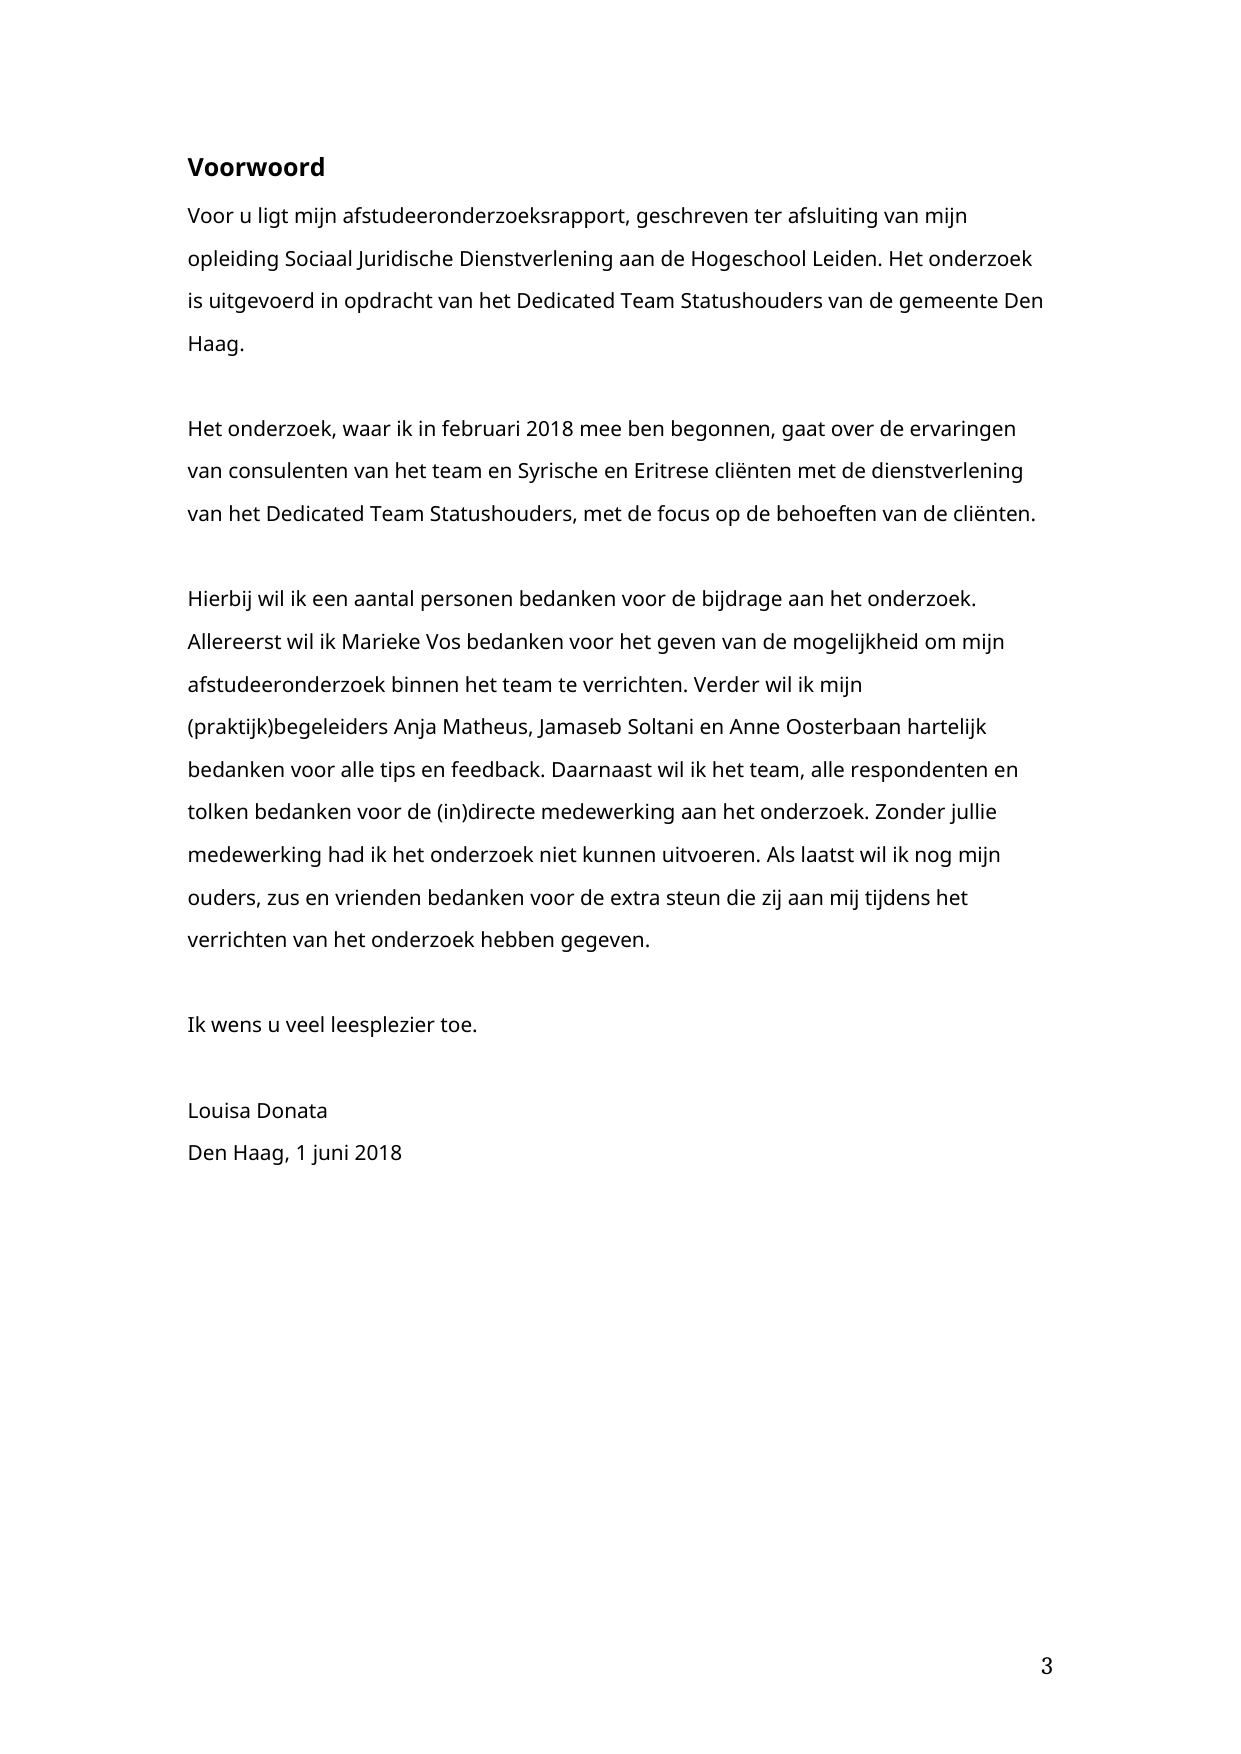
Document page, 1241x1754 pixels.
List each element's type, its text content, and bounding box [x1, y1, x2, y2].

text Voorwoord [187, 150, 1053, 184]
text Den Haag, 1 juni 2018 [187, 1138, 1053, 1167]
text Ik wens u veel leesplezier toe. [187, 1011, 1053, 1039]
text Het onderzoek, waar ik in februari 2018 mee ben begonnen, gaat over de ervaringen van consulenten van het team en Syrische en Eritrese cliënten met de dienstverlening van het Dedicated Team Statushouders, met de focus op de behoeften van de cliënten. [187, 414, 1053, 528]
text Voor u ligt mijn afstudeeronderzoeksrapport, geschreven ter afsluiting van mijn opleiding Sociaal Juridische Dienstverlening aan de Hogeschool Leiden. Het onderzoek is uitgevoerd in opdracht van het Dedicated Team Statushouders van de gemeente Den Haag. [187, 201, 1053, 357]
text Louisa Donata [187, 1096, 1053, 1124]
text Hierbij wil ik een aantal personen bedanken voor de bijdrage aan het onderzoek. Allereerst wil ik Marieke Vos bedanken voor het geven van de mogelijkheid om mijn afstudeeronderzoek binnen het team te verrichten. Verder wil ik mijn (praktijk)begeleiders Anja Matheus, Jamaseb Soltani en Anne Oosterbaan hartelijk bedanken voor alle tips en feedback. Daarnaast wil ik het team, alle respondenten en tolken bedanken voor de (in)directe medewerking aan het onderzoek. Zonder jullie medewerking had ik het onderzoek niet kunnen uitvoeren. Als laatst wil ik nog mijn ouders, zus en vrienden bedanken voor de extra steun die zij aan mij tijdens het verrichten van het onderzoek hebben gegeven. [187, 584, 1053, 954]
